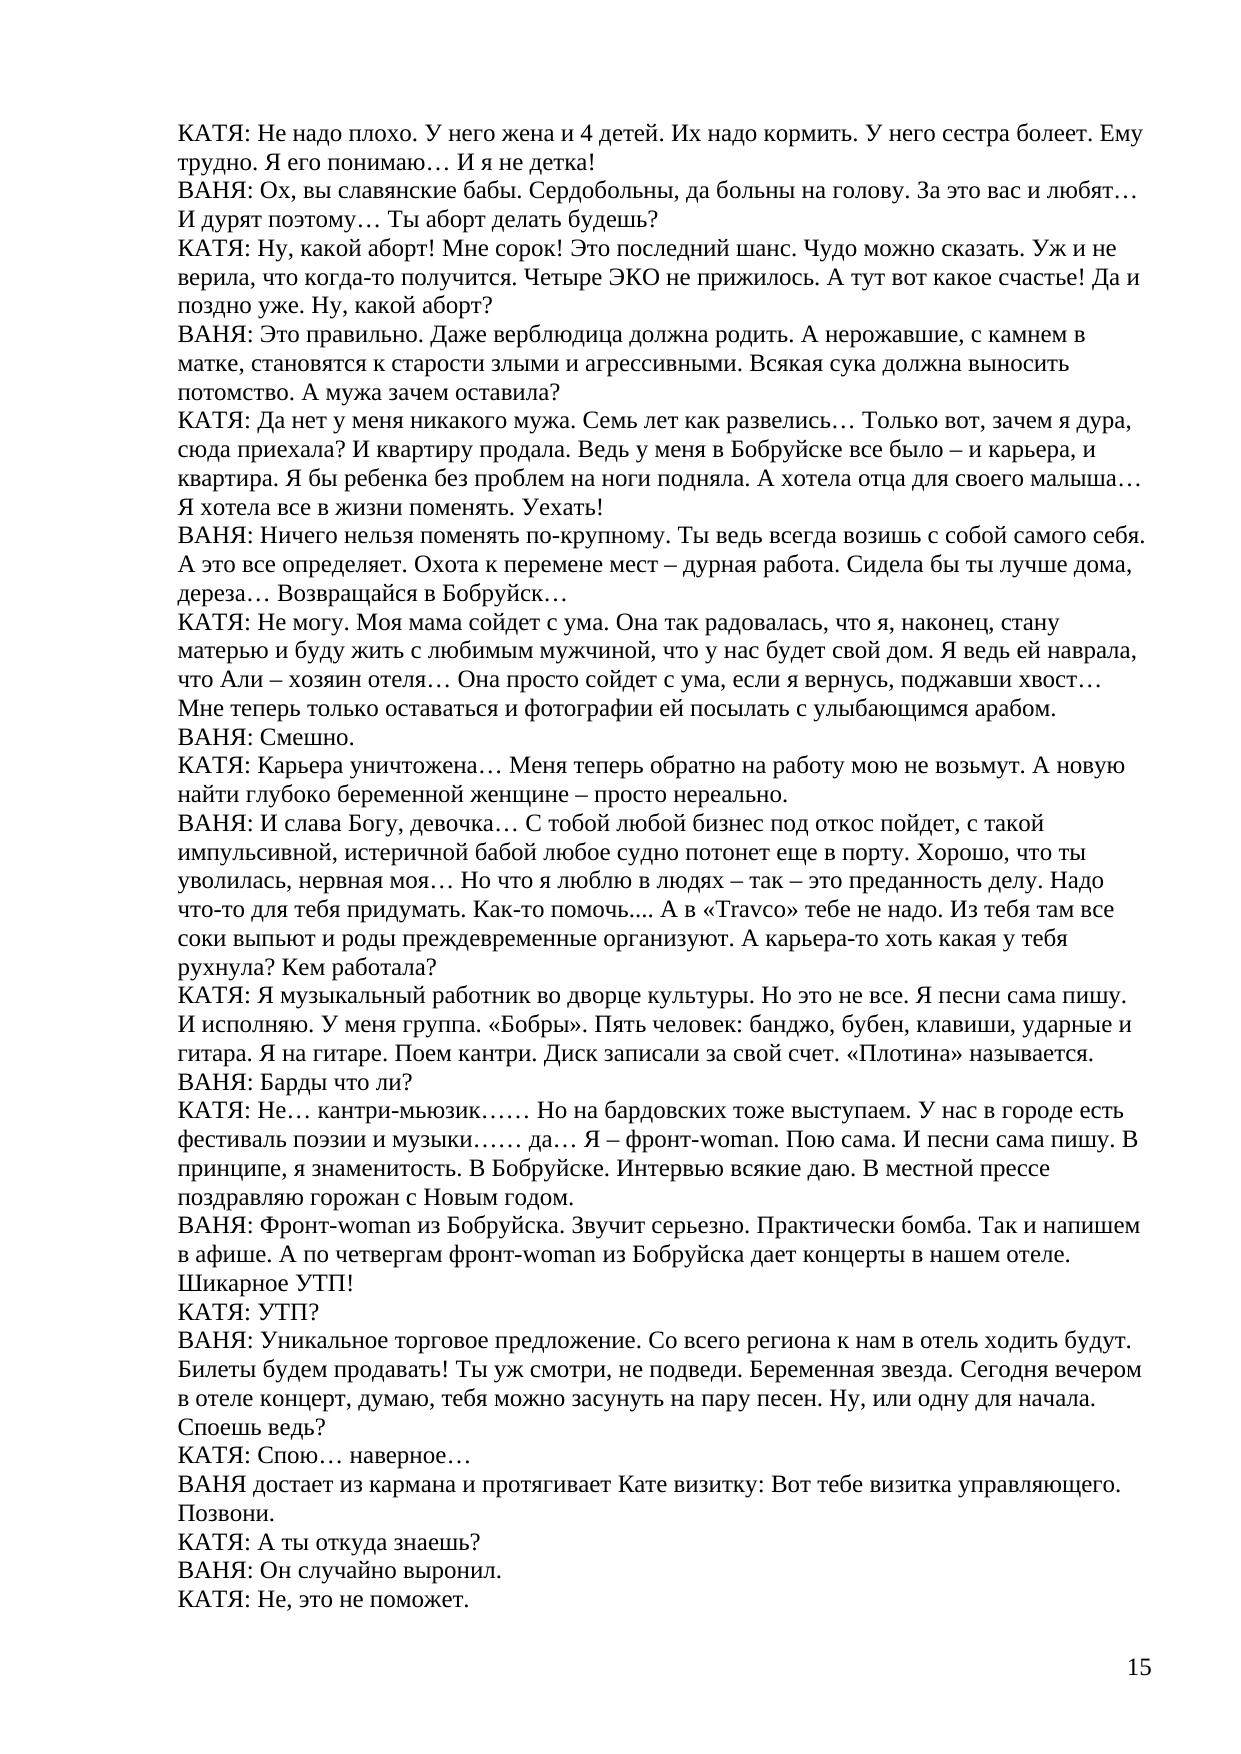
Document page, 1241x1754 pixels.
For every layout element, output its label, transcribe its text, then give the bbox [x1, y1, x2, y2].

text КАТЯ: Да нет у меня никакого мужа. Семь лет как развелись… Только вот, зачем я дура, сюда приехала? И квартиру продала. Ведь у меня в Бобруйске все было – и карьера, и квартира. Я бы ребенка без проблем на ноги подняла. А хотела отца для своего малыша… Я хотела все в жизни поменять. Уехать! [177, 406, 1152, 521]
text КАТЯ: Карьера уничтожена… Меня теперь обратно на работу мою не возьмут. А новую найти глубоко беременной женщине – просто нереально. [177, 751, 1152, 808]
text ВАНЯ: Ничего нельзя поменять по-крупному. Ты ведь всегда возишь с собой самого себя. А это все определяет. Охота к перемене мест – дурная работа. Сидела бы ты лучше дома, дереза… Возвращайся в Бобруйск… [177, 521, 1152, 607]
text КАТЯ: Ну, какой аборт! Мне сорок! Это последний шанс. Чудо можно сказать. Уж и не верила, что когда-то получится. Четыре ЭКО не прижилось. А тут вот какое счастье! Да и поздно уже. Ну, какой аборт? [177, 233, 1152, 319]
text ВАНЯ: Уникальное торговое предложение. Со всего региона к нам в отель ходить будут. Билеты будем продавать! Ты уж смотри, не подведи. Беременная звезда. Сегодня вечером в отеле концерт, думаю, тебя можно засунуть на пару песен. Ну, или одну для начала. Споешь ведь? [177, 1326, 1152, 1441]
text ВАНЯ: Смешно. [177, 722, 1152, 751]
text КАТЯ: УТП? [177, 1297, 1152, 1326]
text КАТЯ: Я музыкальный работник во дворце культуры. Но это не все. Я песни сама пишу. И исполняю. У меня группа. «Бобры». Пять человек: банджо, бубен, клавиши, ударные и гитара. Я на гитаре. Поем кантри. Диск записали за свой счет. «Плотина» называется. [177, 981, 1152, 1067]
text ВАНЯ: Барды что ли? [177, 1067, 1152, 1096]
text КАТЯ: Не… кантри-мьюзик…… Но на бардовских тоже выступаем. У нас в городе есть фестиваль поэзии и музыки…… да… Я – фронт-woman. Пою сама. И песни сама пишу. В принципе, я знаменитость. В Бобруйске. Интервью всякие даю. В местной прессе поздравляю горожан с Новым годом. [177, 1096, 1152, 1211]
text ВАНЯ: И слава Богу, девочка… С тобой любой бизнес под откос пойдет, с такой импульсивной, истеричной бабой любое судно потонет еще в порту. Хорошо, что ты уволилась, нервная моя… Но что я люблю в людях – так – это преданность делу. Надо что-то для тебя придумать. Как-то помочь.... А в «Travco» тебе не надо. Из тебя там все соки выпьют и роды преждевременные организуют. А карьера-то хоть какая у тебя рухнула? Кем работала? [177, 808, 1152, 981]
text КАТЯ: Спою… наверное… [177, 1441, 1152, 1469]
text ВАНЯ: Ох, вы славянские бабы. Сердобольны, да больны на голову. За это вас и любят… И дурят поэтому… Ты аборт делать будешь? [177, 176, 1152, 233]
text КАТЯ: Не надо плохо. У него жена и 4 детей. Их надо кормить. У него сестра болеет. Ему трудно. Я его понимаю… И я не детка! [177, 118, 1152, 176]
text ВАНЯ достает из кармана и протягивает Кате визитку: Вот тебе визитка управляющего. Позвони. [177, 1469, 1152, 1527]
text КАТЯ: Не, это не поможет. [177, 1584, 1152, 1613]
text ВАНЯ: Он случайно выронил. [177, 1556, 1152, 1584]
text КАТЯ: А ты откуда знаешь? [177, 1527, 1152, 1556]
text ВАНЯ: Фронт-woman из Бобруйска. Звучит серьезно. Практически бомба. Так и напишем в афише. А по четвергам фронт-woman из Бобруйска дает концерты в нашем отеле. Шикарное УТП! [177, 1211, 1152, 1297]
text КАТЯ: Не могу. Моя мама сойдет с ума. Она так радовалась, что я, наконец, стану матерью и буду жить с любимым мужчиной, что у нас будет свой дом. Я ведь ей наврала, что Али – хозяин отеля… Она просто сойдет с ума, если я вернусь, поджавши хвост… Мне теперь только оставаться и фотографии ей посылать с улыбающимся арабом. [177, 607, 1152, 722]
text ВАНЯ: Это правильно. Даже верблюдица должна родить. А нерожавшие, с камнем в матке, становятся к старости злыми и агрессивными. Всякая сука должна выносить потомство. А мужа зачем оставила? [177, 319, 1152, 406]
